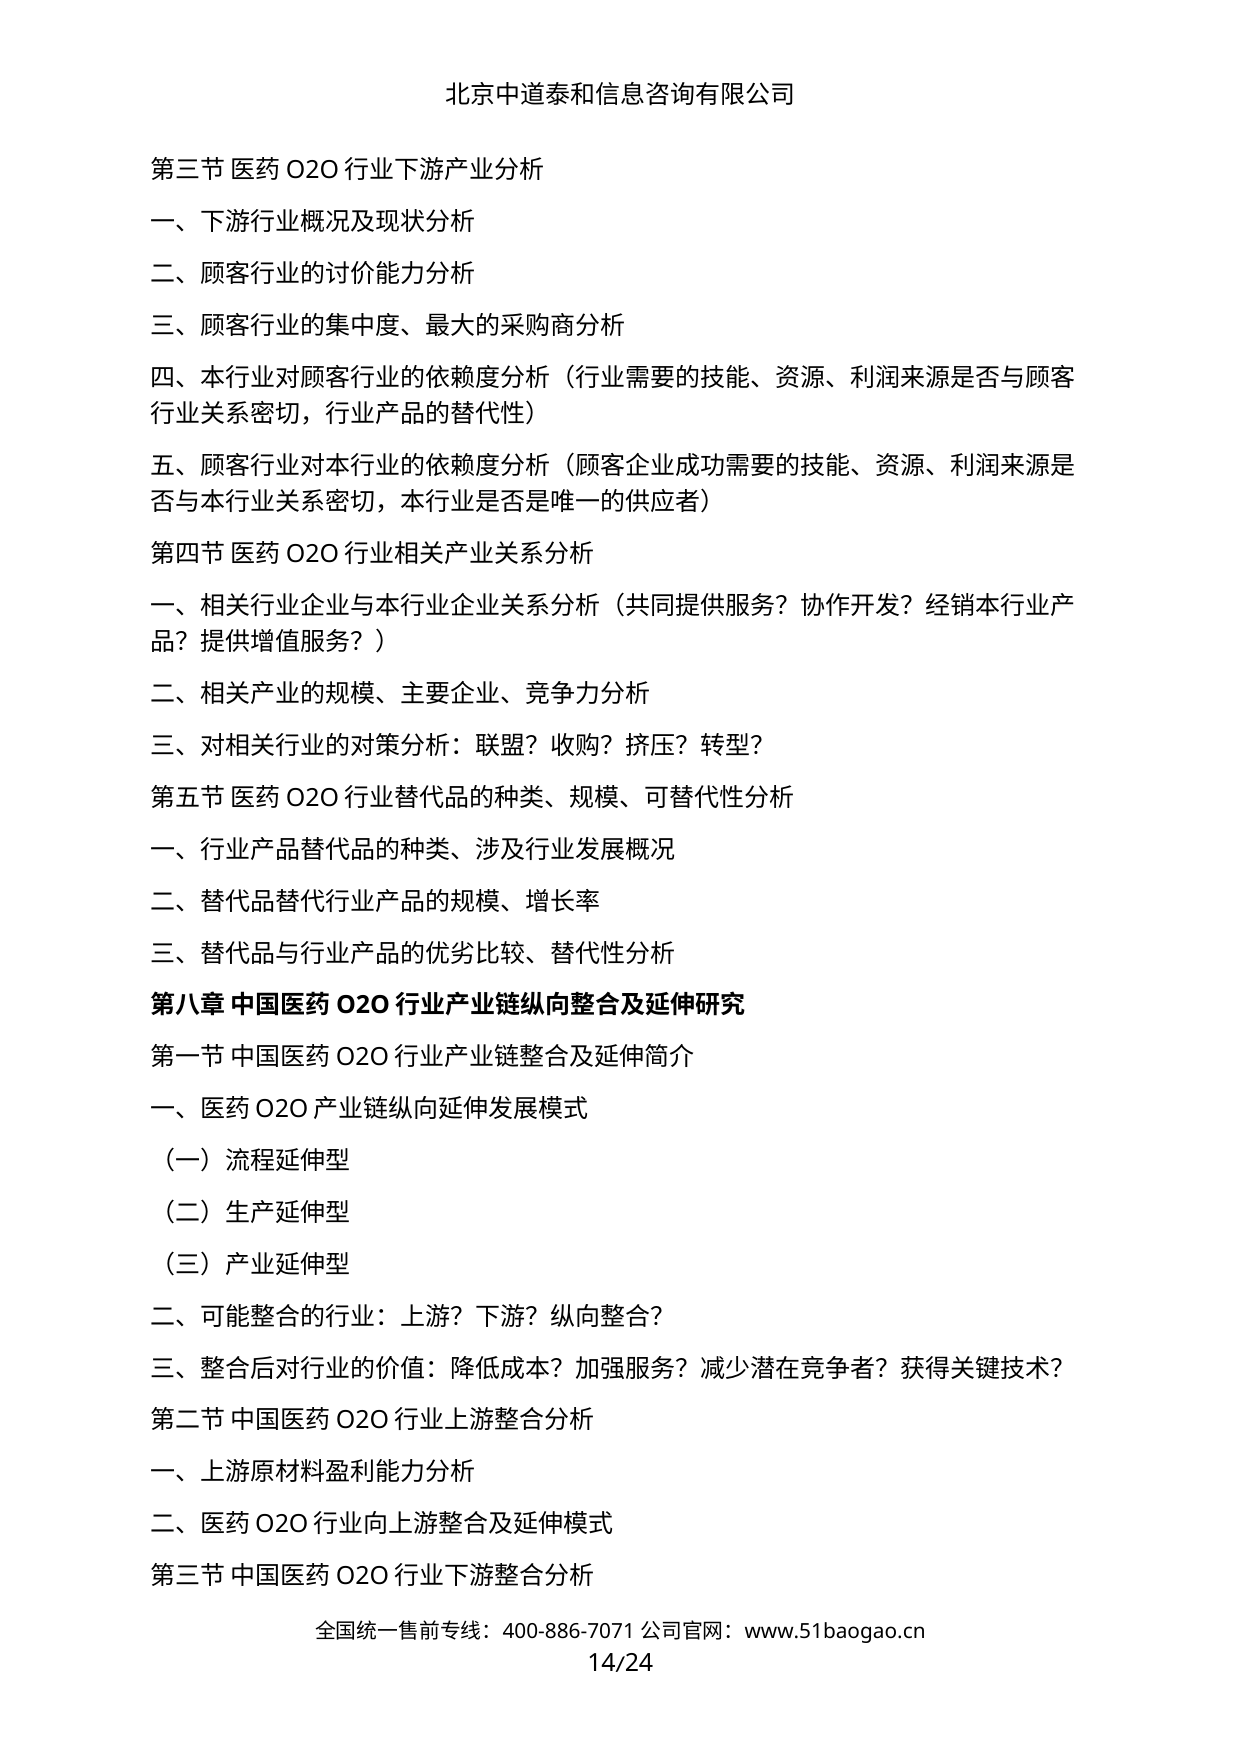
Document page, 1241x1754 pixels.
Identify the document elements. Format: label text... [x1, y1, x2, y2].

text 二、替代品替代行业产品的规模、增长率 [150, 881, 1090, 917]
text 第五节 医药O2O行业替代品的种类、规模、可替代性分析 [150, 777, 1090, 814]
text 一、行业产品替代品的种类、涉及行业发展概况 [150, 829, 1090, 866]
text 二、可能整合的行业：上游？下游？纵向整合？ [150, 1296, 1090, 1332]
text 第一节 中国医药O2O行业产业链整合及延伸简介 [150, 1037, 1090, 1073]
text 二、顾客行业的讨价能力分析 [150, 254, 1090, 290]
text 二、医药O2O行业向上游整合及延伸模式 [150, 1504, 1090, 1540]
text 三、对相关行业的对策分析：联盟？收购？挤压？转型？ [150, 726, 1090, 762]
text 三、整合后对行业的价值：降低成本？加强服务？减少潜在竞争者？获得关键技术？ [150, 1348, 1090, 1384]
text 四、本行业对顾客行业的依赖度分析（行业需要的技能、资源、利润来源是否与顾客行业关系密切，行业产品的替代性） [150, 357, 1090, 430]
text 五、顾客行业对本行业的依赖度分析（顾客企业成功需要的技能、资源、利润来源是否与本行业关系密切，本行业是否是唯一的供应者） [150, 446, 1090, 518]
text 第二节 中国医药O2O行业上游整合分析 [150, 1400, 1090, 1436]
text 第三节 医药O2O行业下游产业分析 [150, 150, 1090, 186]
text 三、替代品与行业产品的优劣比较、替代性分析 [150, 933, 1090, 969]
text （一）流程延伸型 [150, 1141, 1090, 1177]
text 一、相关行业企业与本行业企业关系分析（共同提供服务？协作开发？经销本行业产品？提供增值服务？） [150, 586, 1090, 658]
text 一、下游行业概况及现状分析 [150, 202, 1090, 238]
text 第三节 中国医药O2O行业下游整合分析 [150, 1556, 1090, 1592]
text 一、医药O2O产业链纵向延伸发展模式 [150, 1089, 1090, 1125]
text 第四节 医药O2O行业相关产业关系分析 [150, 534, 1090, 570]
text （二）生产延伸型 [150, 1192, 1090, 1229]
text 三、顾客行业的集中度、最大的采购商分析 [150, 306, 1090, 342]
text 二、相关产业的规模、主要企业、竞争力分析 [150, 674, 1090, 710]
text 第八章 中国医药O2O行业产业链纵向整合及延伸研究 [150, 985, 1090, 1021]
text （三）产业延伸型 [150, 1244, 1090, 1281]
text 一、上游原材料盈利能力分析 [150, 1452, 1090, 1488]
